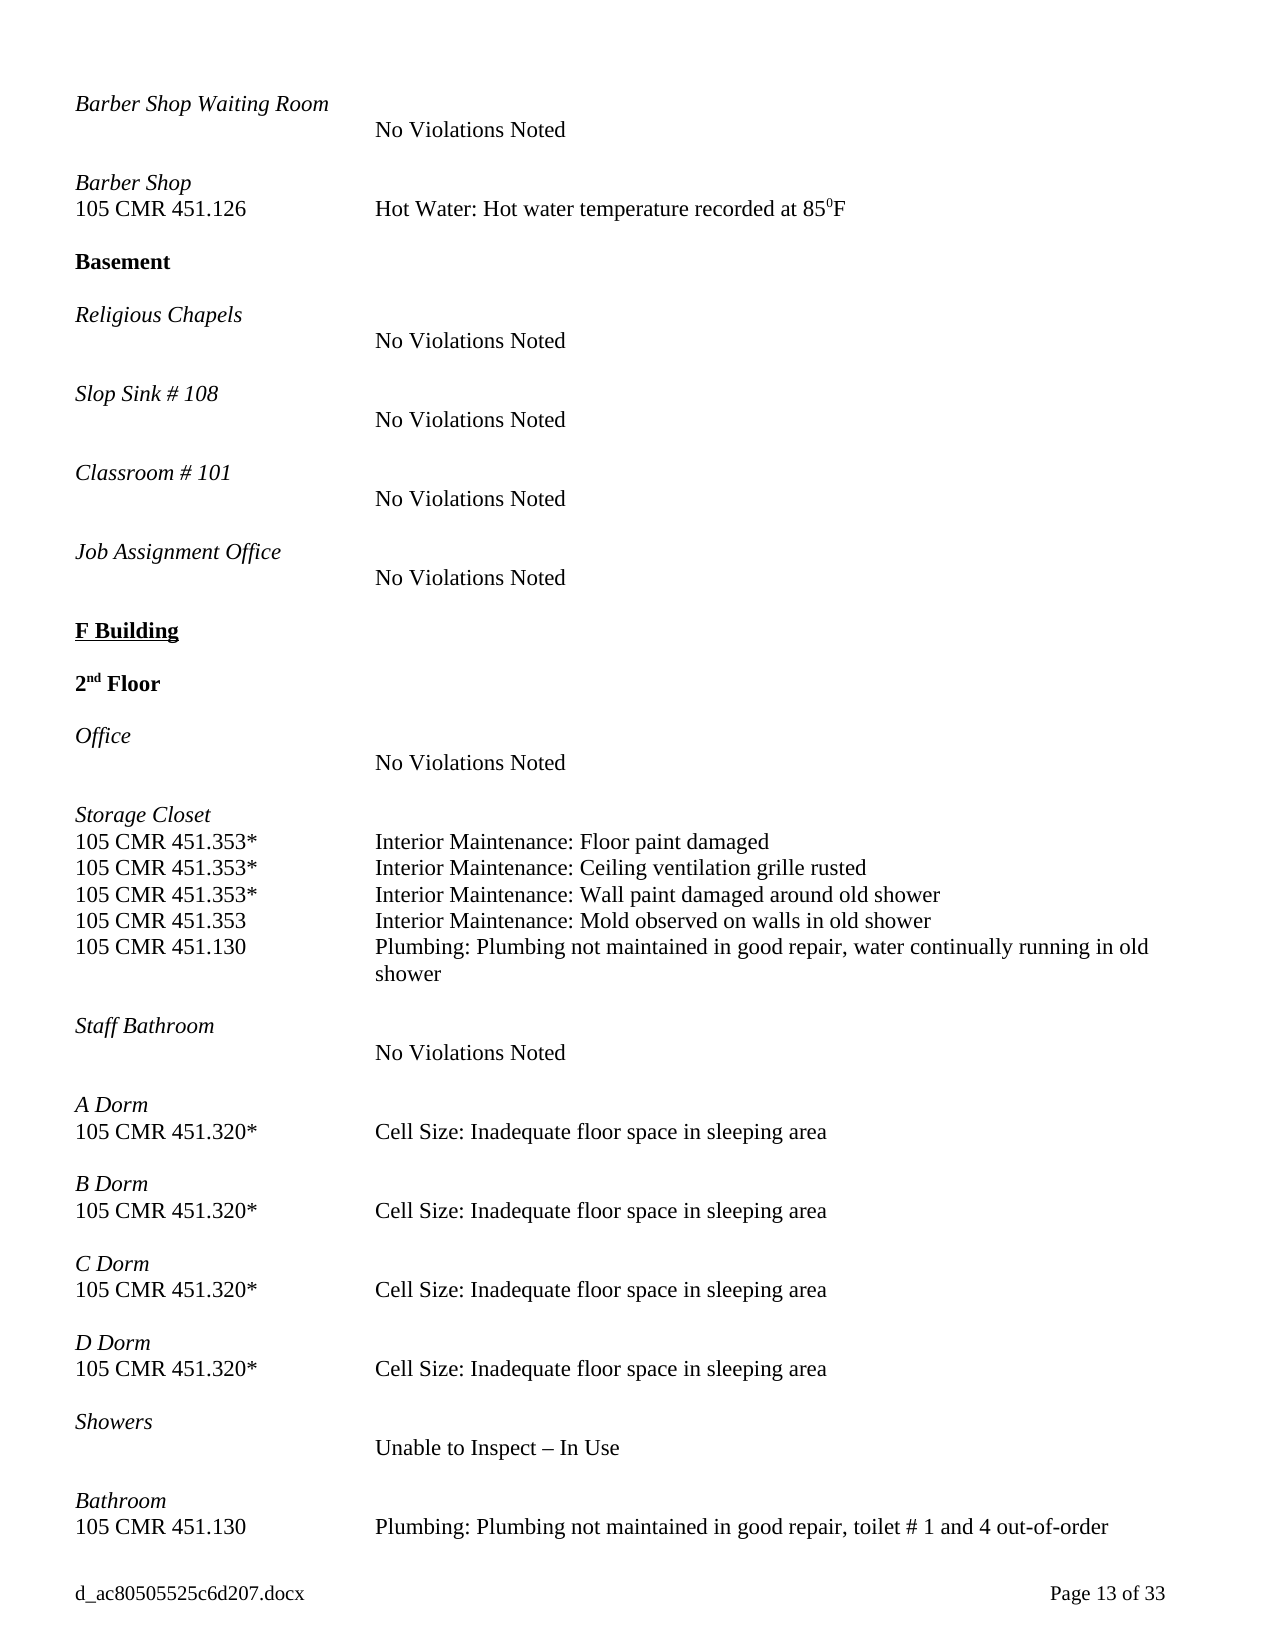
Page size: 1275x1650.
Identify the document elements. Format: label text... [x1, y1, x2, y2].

text C Dorm [75, 1249, 1200, 1276]
text No Violations Noted [75, 1039, 1200, 1065]
text 105 CMR 451.320* Cell Size: Inadequate floor space in sleeping area [75, 1276, 1200, 1302]
text 105 CMR 451.353* Interior Maintenance: Wall paint damaged around old shower [75, 881, 1200, 907]
text Office [75, 722, 1200, 749]
text A Dorm [75, 1091, 1200, 1118]
text 105 CMR 451.320* Cell Size: Inadequate floor space in sleeping area [75, 1118, 1200, 1144]
text Bathroom [75, 1487, 1200, 1513]
text 105 CMR 451.126 Hot Water: Hot water temperature recorded at 850F [75, 195, 1200, 222]
text Staff Bathroom [75, 1012, 1200, 1039]
text 105 CMR 451.353* Interior Maintenance: Floor paint damaged [75, 828, 1200, 854]
text No Violations Noted [75, 116, 1200, 143]
text No Violations Noted [75, 406, 1200, 433]
text Showers [75, 1408, 1200, 1434]
text 2nd Floor [75, 670, 1200, 696]
text No Violations Noted [75, 749, 1200, 775]
text Classroom # 101 [75, 459, 1200, 485]
text 105 CMR 451.130 Plumbing: Plumbing not maintained in good repair, water continually running in old shower [75, 933, 1200, 986]
text Job Assignment Office [75, 538, 1200, 564]
text Religious Chapels [75, 301, 1200, 327]
text Barber Shop Waiting Room [75, 90, 1200, 116]
text Slop Sink # 108 [75, 380, 1200, 406]
text 105 CMR 451.353 Interior Maintenance: Mold observed on walls in old shower [75, 907, 1200, 933]
text Unable to Inspect – In Use [75, 1434, 1200, 1460]
text Basement [75, 248, 1200, 274]
text 105 CMR 451.320* Cell Size: Inadequate floor space in sleeping area [75, 1355, 1200, 1381]
text No Violations Noted [75, 327, 1200, 353]
text Barber Shop [75, 169, 1200, 195]
text 105 CMR 451.353* Interior Maintenance: Ceiling ventilation grille rusted [75, 854, 1200, 881]
text B Dorm [75, 1171, 1200, 1197]
text No Violations Noted [75, 564, 1200, 591]
text 105 CMR 451.320* Cell Size: Inadequate floor space in sleeping area [75, 1197, 1200, 1223]
text F Building [75, 617, 1200, 643]
text D Dorm [75, 1329, 1200, 1355]
text No Violations Noted [75, 485, 1200, 512]
text 105 CMR 451.130 Plumbing: Plumbing not maintained in good repair, toilet # 1 and 4 out-of-order [75, 1513, 1200, 1539]
text Storage Closet [75, 802, 1200, 828]
